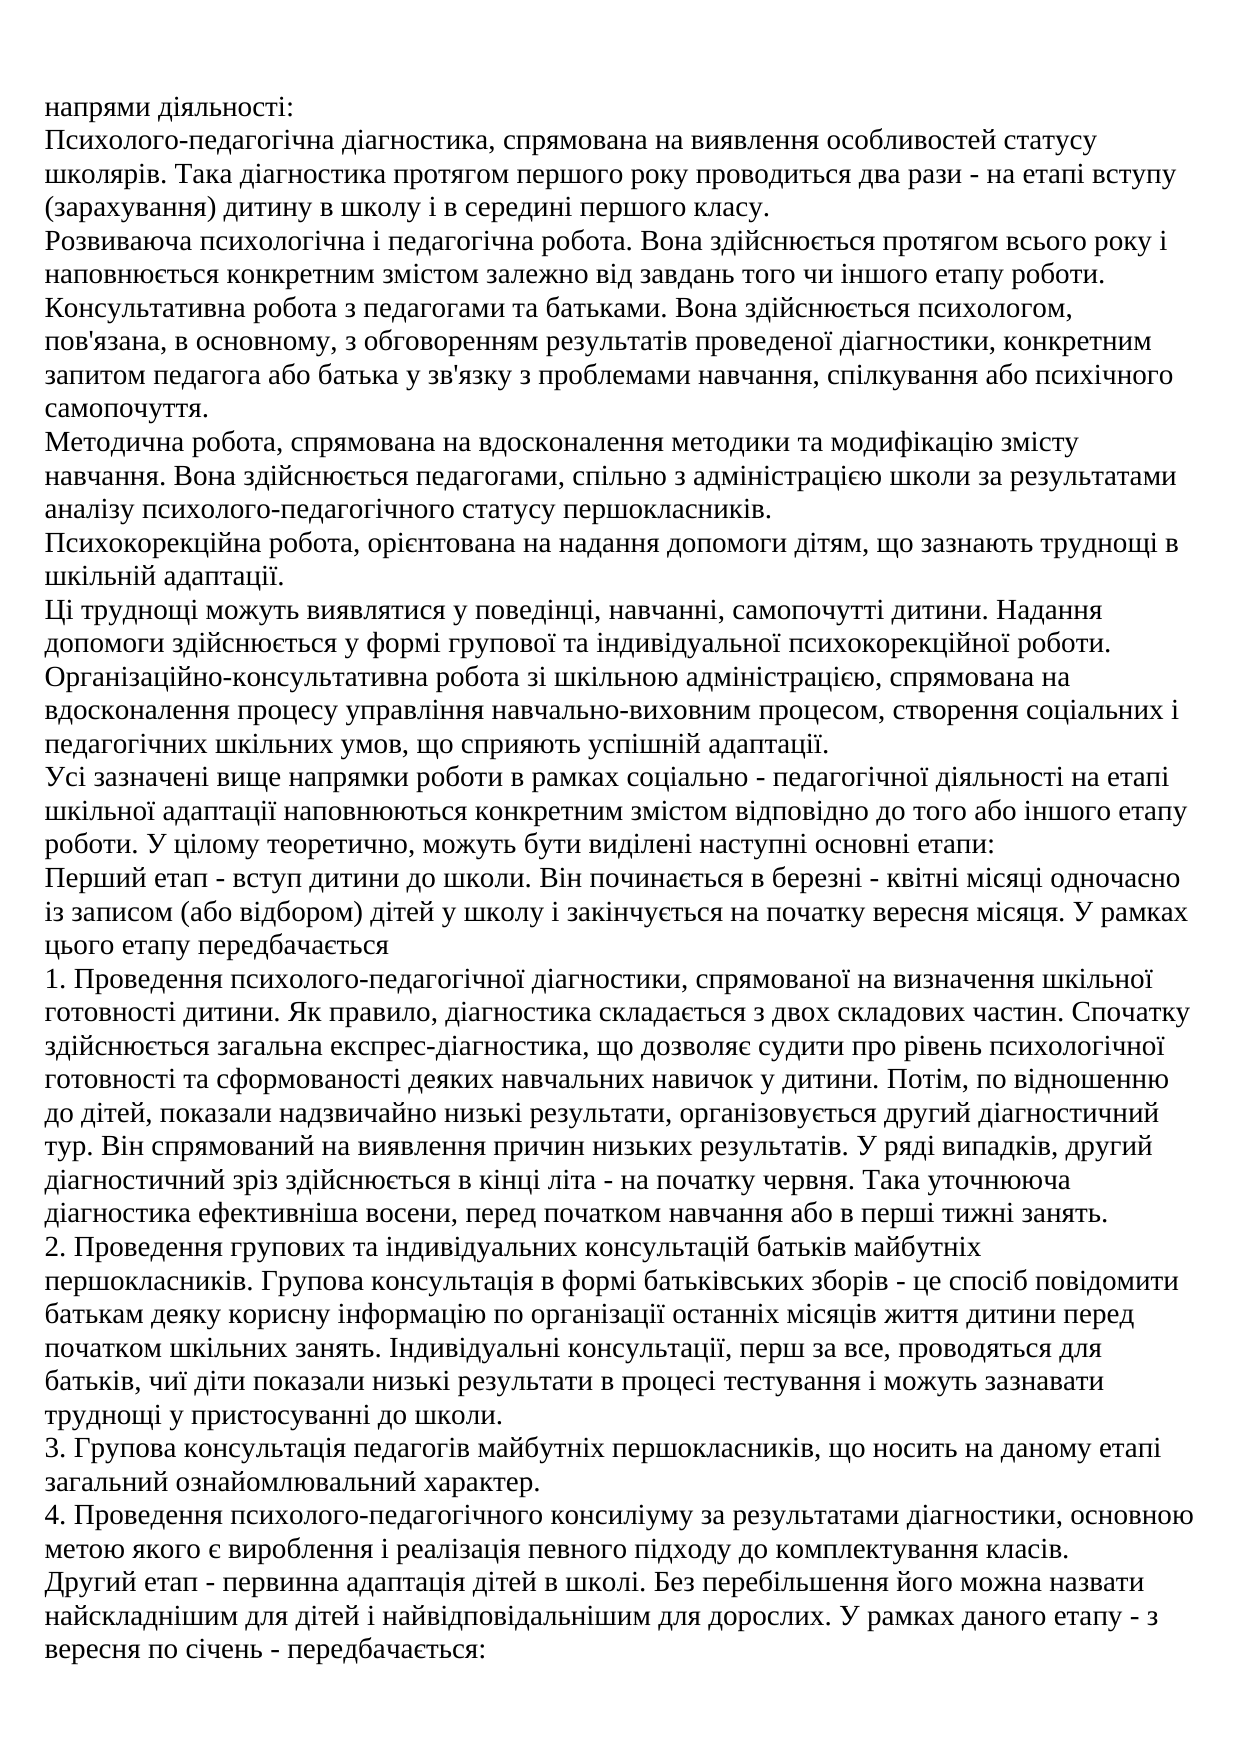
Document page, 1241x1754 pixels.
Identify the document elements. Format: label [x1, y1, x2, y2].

text [44, 89, 1196, 1665]
